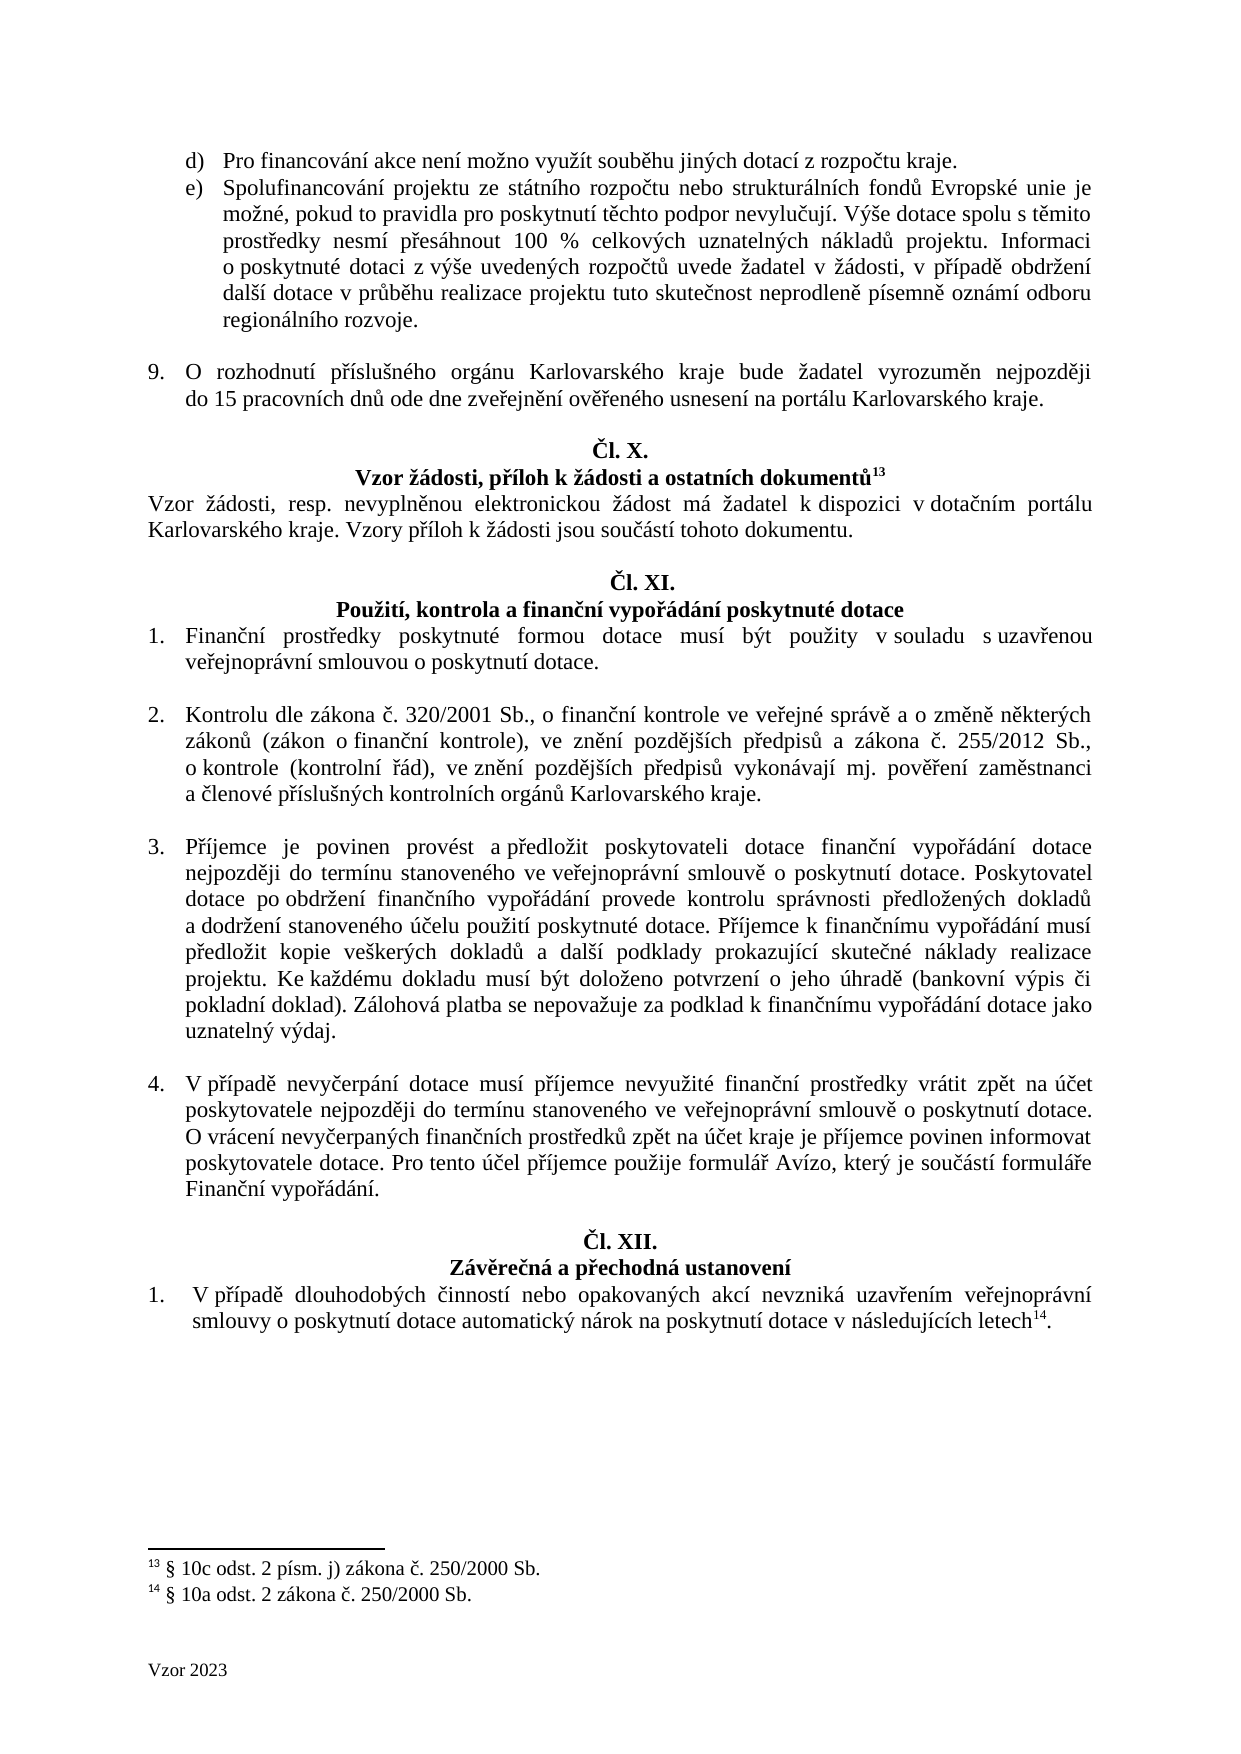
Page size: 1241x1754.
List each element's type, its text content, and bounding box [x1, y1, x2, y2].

list O rozhodnutí příslušného orgánu Karlovarského kraje bude žadatel vyrozuměn nejpozději do 15 pracovních dnů ode dne zveřejnění ověřeného usnesení na portálu Karlovarského kraje. [148, 358, 1093, 411]
list Spolufinancování projektu ze státního rozpočtu nebo strukturálních fondů Evropské unie je možné, pokud to pravidla pro poskytnutí těchto podpor nevylučují. Výše dotace spolu s těmito prostředky nesmí přesáhnout 100 % celkových uznatelných nákladů projektu. Informaci o poskytnuté dotaci z výše uvedených rozpočtů uvede žadatel v žádosti, v případě obdržení další dotace v průběhu realizace projektu tuto skutečnost neprodleně písemně oznámí odboru regionálního rozvoje. [185, 174, 1093, 332]
text Vzor žádosti, příloh k žádosti a ostatních dokumentů [148, 464, 1093, 490]
text Čl. X. [148, 437, 1093, 464]
list Finanční prostředky poskytnuté formou dotace musí být použity v souladu s uzavřenou veřejnoprávní smlouvou o poskytnutí dotace. [148, 622, 1093, 675]
text Závěrečná a přechodná ustanovení [148, 1254, 1093, 1281]
text Vzor žádosti, resp. nevyplněnou elektronickou žádost má žadatel k dispozici v dotačním portálu Karlovarského kraje. Vzory příloh k žádosti jsou součástí tohoto dokumentu. [148, 490, 1093, 543]
list Příjemce je povinen provést a předložit poskytovateli dotace finanční vypořádání dotace nejpozději do termínu stanoveného ve veřejnoprávní smlouvě o poskytnutí dotace. Poskytovatel dotace po obdržení finančního vypořádání provede kontrolu správnosti předložených dokladů a dodržení stanoveného účelu použití poskytnuté dotace. Příjemce k finančnímu vypořádání musí předložit kopie veškerých dokladů a další podklady prokazující skutečné náklady realizace projektu. Ke každému dokladu musí být doloženo potvrzení o jeho úhradě (bankovní výpis či pokladní doklad). Zálohová platba se nepovažuje za podklad k finančnímu vypořádání dotace jako uznatelný výdaj. [148, 833, 1093, 1044]
list Kontrolu dle zákona č. 320/2001 Sb., o finanční kontrole ve veřejné správě a o změně některých zákonů (zákon o finanční kontrole), ve znění pozdějších předpisů a zákona č. 255/2012 Sb., o kontrole (kontrolní řád), ve znění pozdějších předpisů vykonávají mj. pověření zaměstnanci a členové příslušných kontrolních orgánů Karlovarského kraje. [148, 701, 1093, 806]
text Použití, kontrola a finanční vypořádání poskytnuté dotace [148, 596, 1093, 622]
list Pro financování akce není možno využít souběhu jiných dotací z rozpočtu kraje. [185, 148, 1093, 174]
text Čl. XII. [148, 1228, 1093, 1254]
list V případě dlouhodobých činností nebo opakovaných akcí nevzniká uzavřením veřejnoprávní smlouvy o poskytnutí dotace automatický nárok na poskytnutí dotace v následujících letech. [148, 1281, 1093, 1333]
list V případě nevyčerpání dotace musí příjemce nevyužité finanční prostředky vrátit zpět na účet poskytovatele nejpozději do termínu stanoveného ve veřejnoprávní smlouvě o poskytnutí dotace. O vrácení nevyčerpaných finančních prostředků zpět na účet kraje je příjemce povinen informovat poskytovatele dotace. Pro tento účel příjemce použije formulář Avízo, který je součástí formuláře Finanční vypořádání. [148, 1070, 1093, 1202]
list Čl. XI. [192, 569, 1093, 596]
